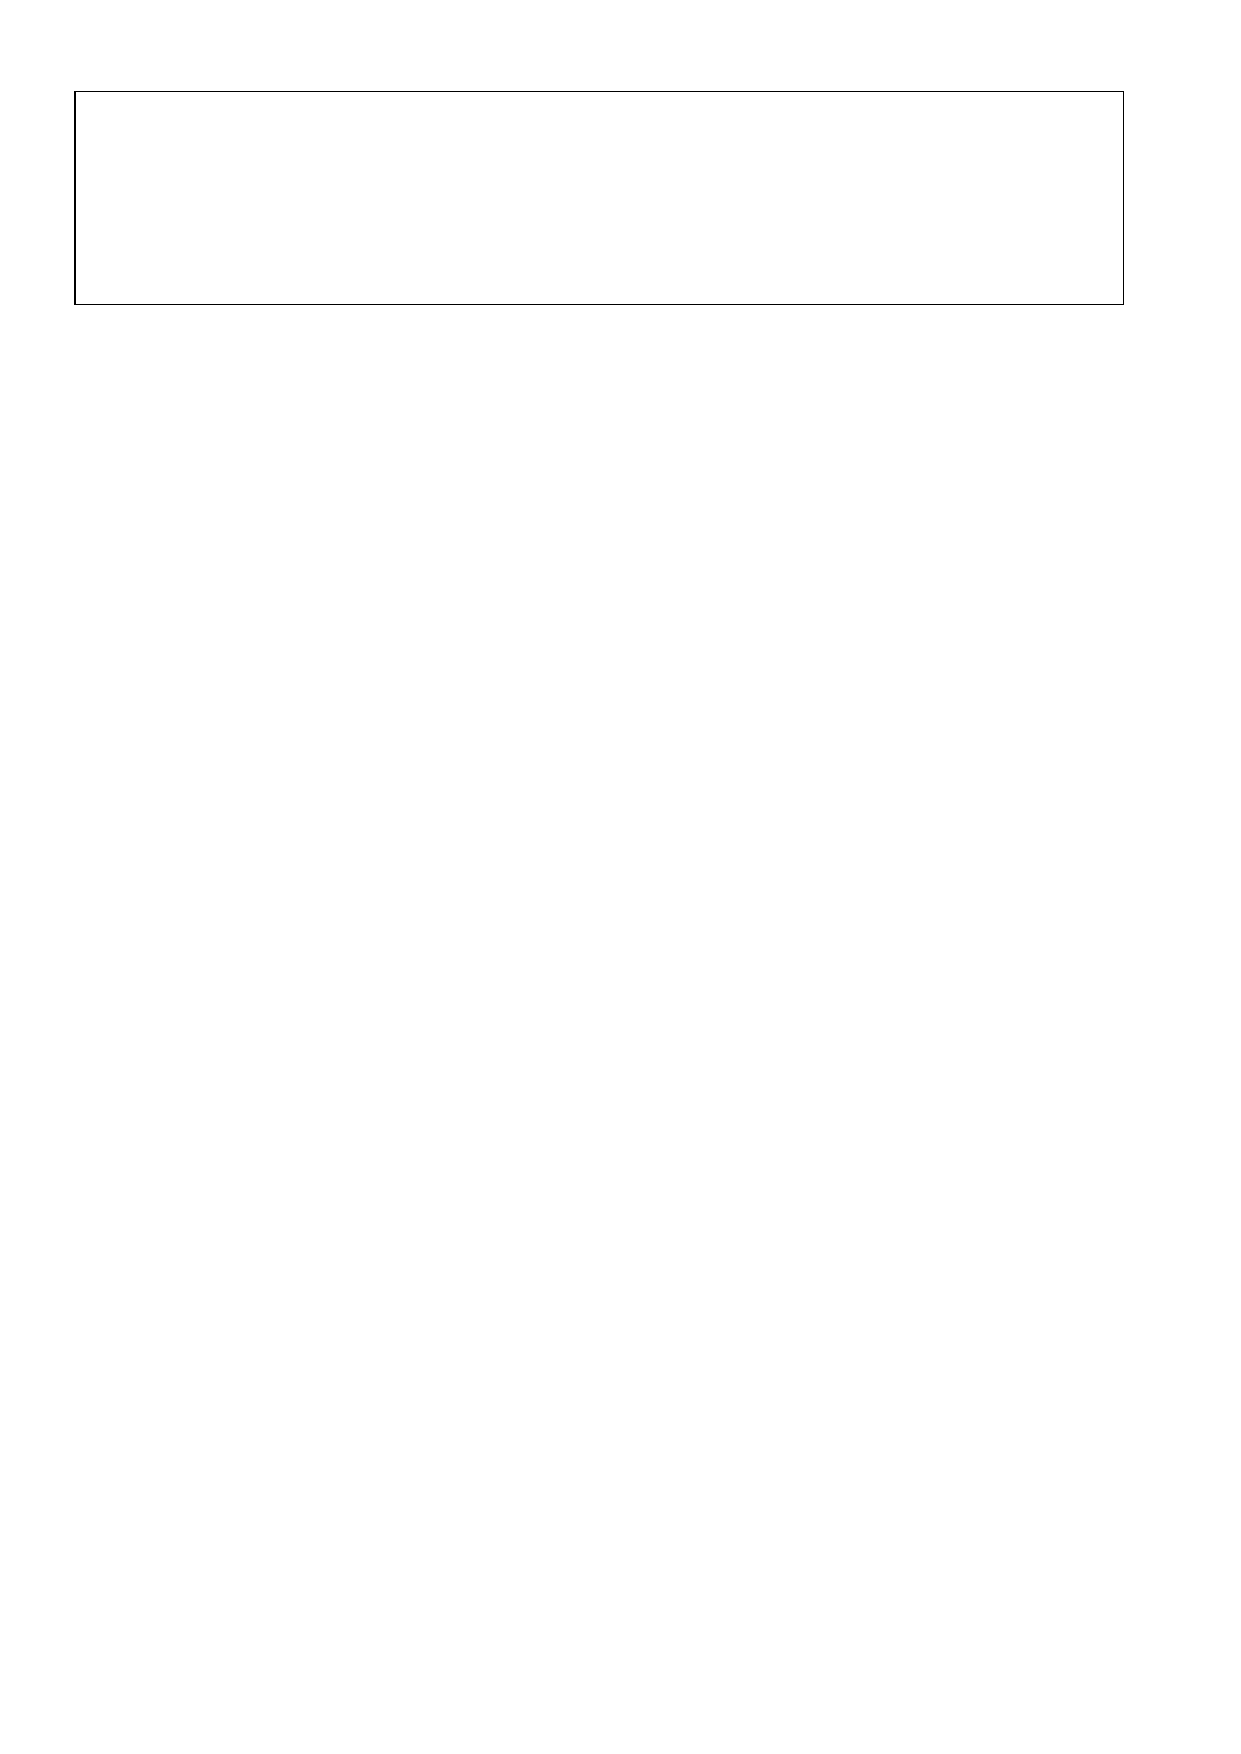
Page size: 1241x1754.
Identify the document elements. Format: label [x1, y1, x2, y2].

table_cell [76, 92, 1123, 303]
